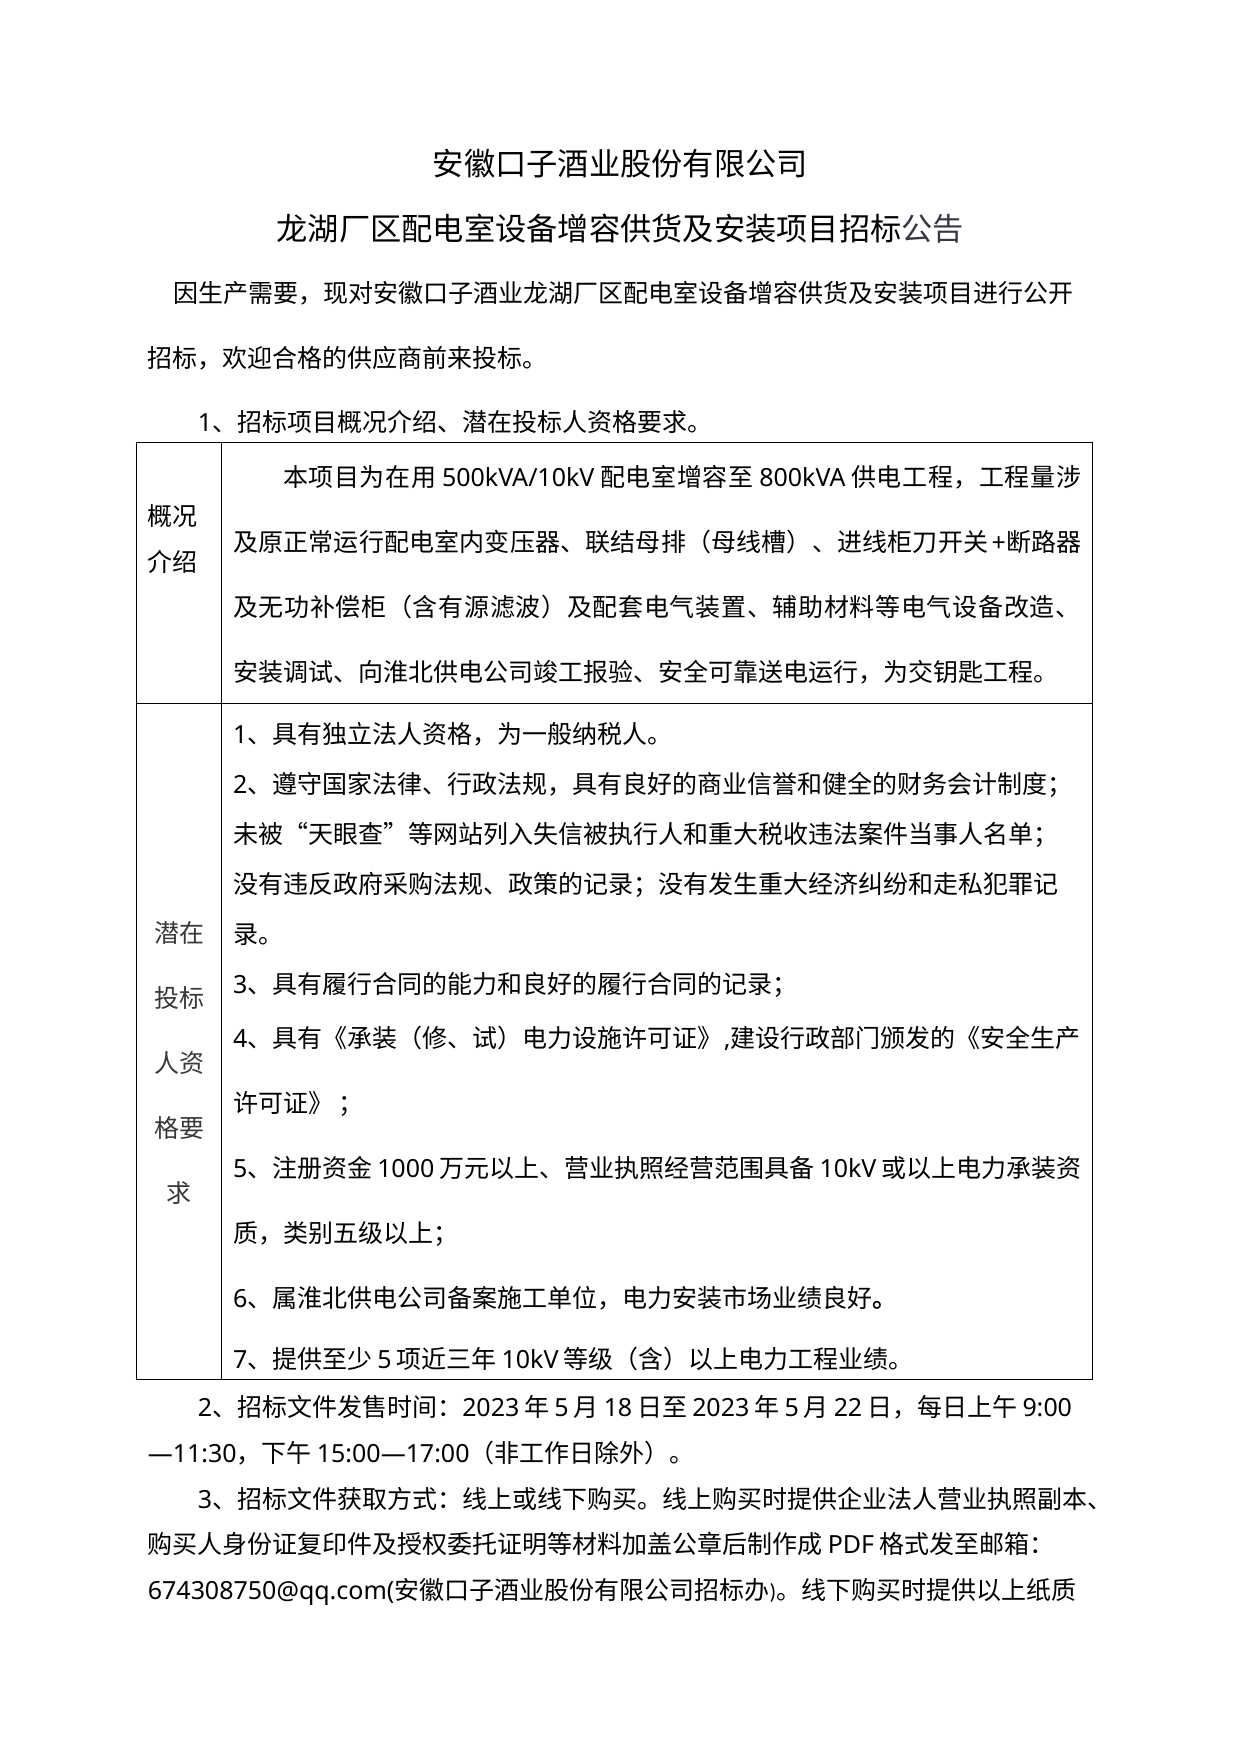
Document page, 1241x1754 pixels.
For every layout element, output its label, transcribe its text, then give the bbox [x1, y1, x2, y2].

text 龙湖厂区配电室设备增容供货及安装项目招标公告 [148, 194, 1092, 259]
table_cell 潜在投标人资格要求 [137, 704, 221, 1379]
table_header 本项目为在用500kVA/10kV配电室增容至800kVA供电工程，工程量涉及原正常运行配电室内变压器、联结母排（母线槽）、进线柜刀开关+断路器及无功补偿柜（含有源滤波）及配套电气装置、辅助材料等电气设备改造、安装调试、向淮北供电公司竣工报验、安全可靠送电运行，为交钥匙工程。 [222, 443, 1092, 703]
table_header 概况 介绍 [137, 443, 221, 703]
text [148, 1471, 1092, 1609]
text 2、招标文件发售时间：2023年5月18日至2023年5月22日，每日上午9:00—11:30，下午15:00—17:00（非工作日除外）。 [148, 1380, 1092, 1471]
text 因生产需要，现对安徽口子酒业龙湖厂区配电室设备增容供货及安装项目进行公开招标，欢迎合格的供应商前来投标。 [148, 259, 1092, 389]
table_cell 1、具有独立法人资格，为一般纳税人。 2、遵守国家法律、行政法规，具有良好的商业信誉和健全的财务会计制度；未被“天眼查”等网站列入失信被执行人和重大税收违法案件当事人名单；没有违反政府采购法规、政策的记录；没有发生重大经济纠纷和走私犯罪记录。 3、具有履行合同的能力和良好的履行合同的记录； 4、具有《承装（修、试）电力设施许可证》,建设行政部门颁发的《安全生产许可证》 ； 5、注册资金1000万元以上、营业执照经营范围具备10kV或以上电力承装资质，类别五级以上； 6、属淮北供电公司备案施工单位，电力安装市场业绩良好。 7、提供至少5项近三年10kV等级（含）以上电力工程业绩。 [222, 704, 1092, 1379]
text 安徽口子酒业股份有限公司 [148, 129, 1092, 194]
text 1、招标项目概况介绍、潜在投标人资格要求。 [148, 389, 1092, 442]
